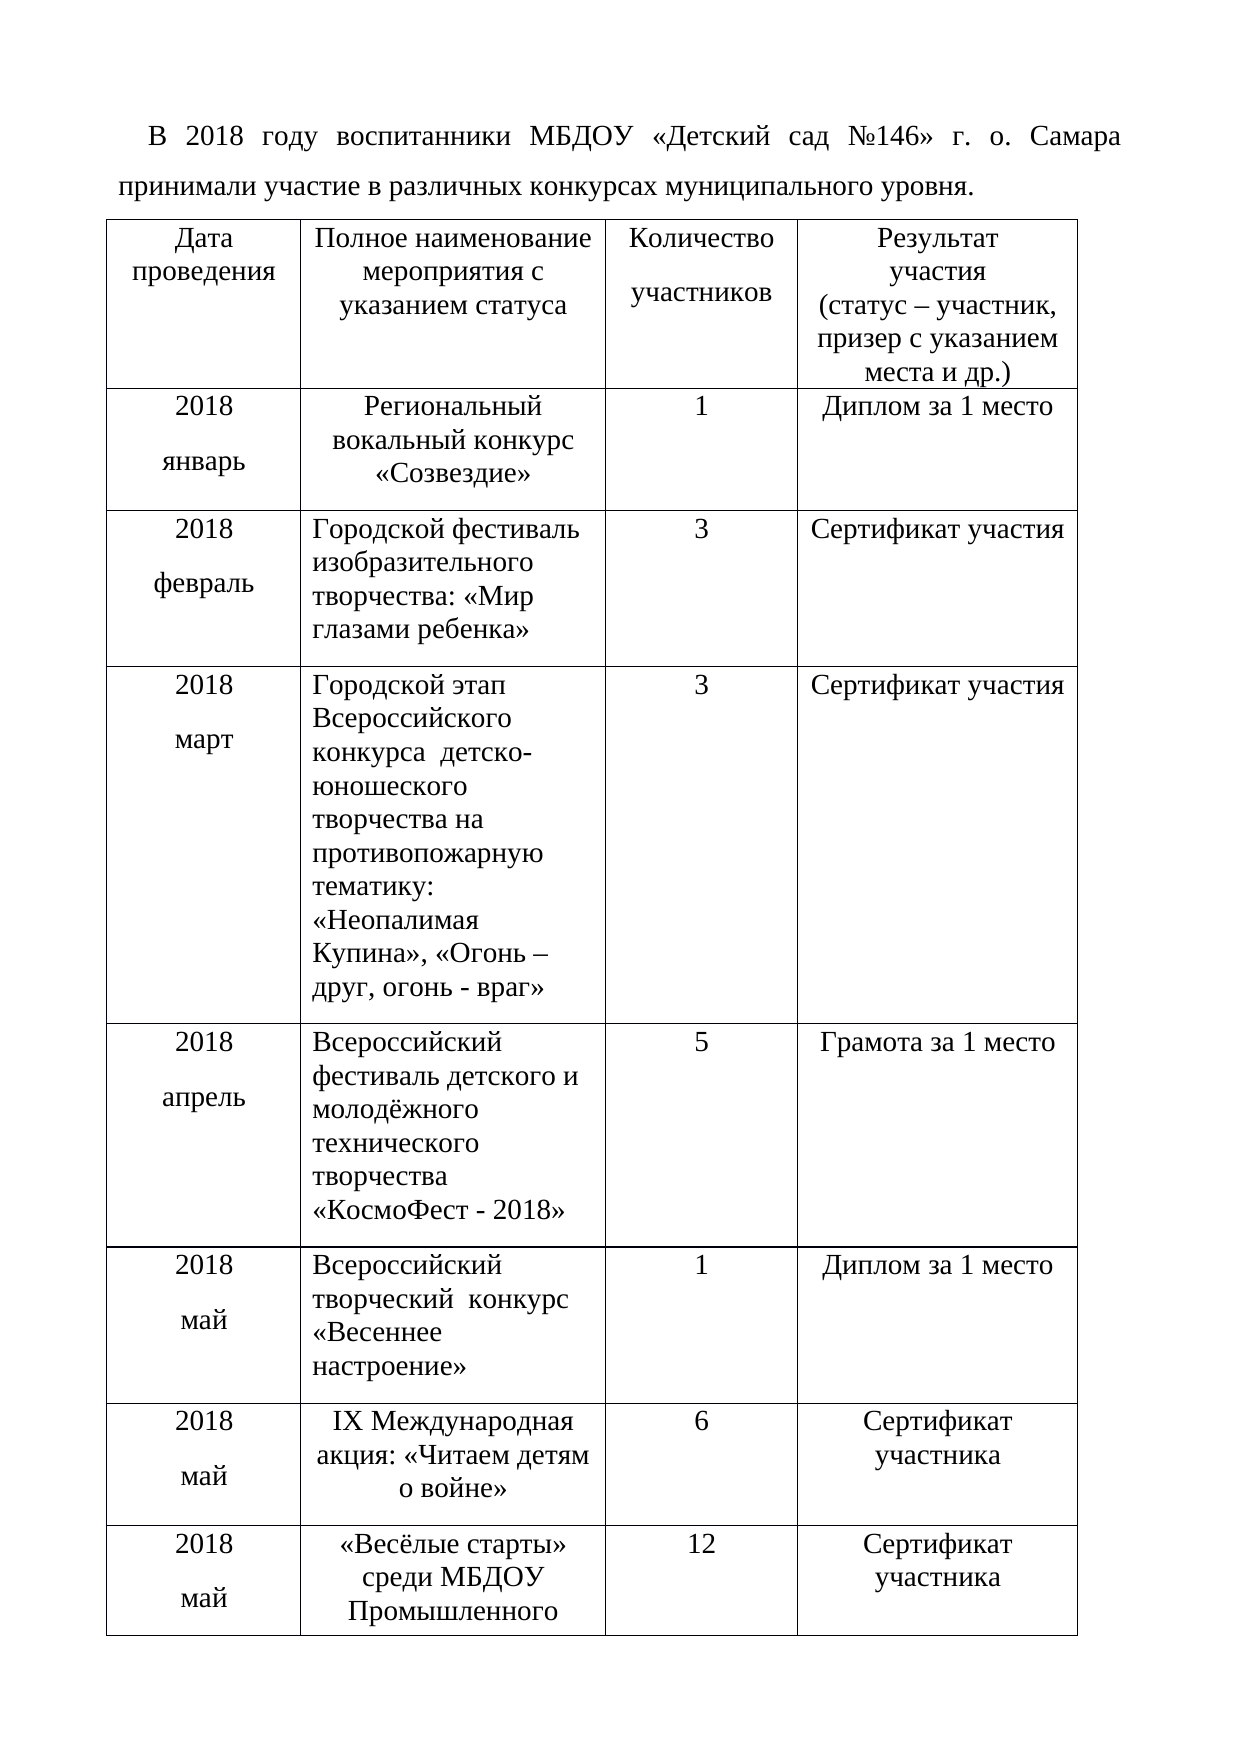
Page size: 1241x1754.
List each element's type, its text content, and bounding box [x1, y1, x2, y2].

table_header Результат участия (статус – участник, призер с указанием места и др.) [798, 220, 1077, 387]
table_cell 2018 март [107, 667, 300, 1023]
table_cell Сертификат участника [798, 1404, 1077, 1525]
table_cell 2018 май [107, 1248, 300, 1402]
table_cell 2018 апрель [107, 1024, 300, 1246]
table_cell 3 [606, 667, 797, 1023]
table_cell 5 [606, 1024, 797, 1246]
table_cell Всероссийский творческий конкурс «Весеннее настроение» [301, 1248, 605, 1402]
table_cell 2018 февраль [107, 511, 300, 666]
table_cell Сертификат участия [798, 511, 1077, 666]
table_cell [798, 1526, 1077, 1635]
table_cell Сертификат участия [798, 667, 1077, 1023]
table_header Количество участников [606, 220, 797, 387]
table_cell Региональный вокальный конкурс «Созвездие» [301, 389, 605, 510]
table_cell 2018 январь [107, 389, 300, 510]
table_cell IX Международная акция: «Читаем детям о войне» [301, 1404, 605, 1525]
table_header Полное наименование мероприятия с указанием статуса [301, 220, 605, 387]
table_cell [301, 1526, 605, 1635]
table_cell 12 [606, 1526, 797, 1635]
table_cell Диплом за 1 место [798, 389, 1077, 510]
table_cell 2018 май [107, 1526, 300, 1635]
table_cell 3 [606, 511, 797, 666]
table_cell Грамота за 1 место [798, 1024, 1077, 1246]
table_cell 6 [606, 1404, 797, 1525]
table_cell Всероссийский фестиваль детского и молодёжного технического творчества «КосмоФест - 2018» [301, 1024, 605, 1246]
table_cell Диплом за 1 место [798, 1248, 1077, 1402]
table_cell Городской фестиваль изобразительного творчества: «Мир глазами ребенка» [301, 511, 605, 666]
table_cell Городской этап Всероссийского конкурса детско-юношеского творчества на противопожарную тематику: «Неопалимая Купина», «Огонь – друг, огонь - враг» [301, 667, 605, 1023]
table_cell 1 [606, 1248, 797, 1402]
table_header Дата проведения [107, 220, 300, 387]
text В 2018 году воспитанники МБДОУ «Детский сад №146» г. о. Самара принимали участие в различных конкурсах муниципального уровня. [118, 118, 1122, 202]
table_cell 1 [606, 389, 797, 510]
table_cell 2018 май [107, 1404, 300, 1525]
